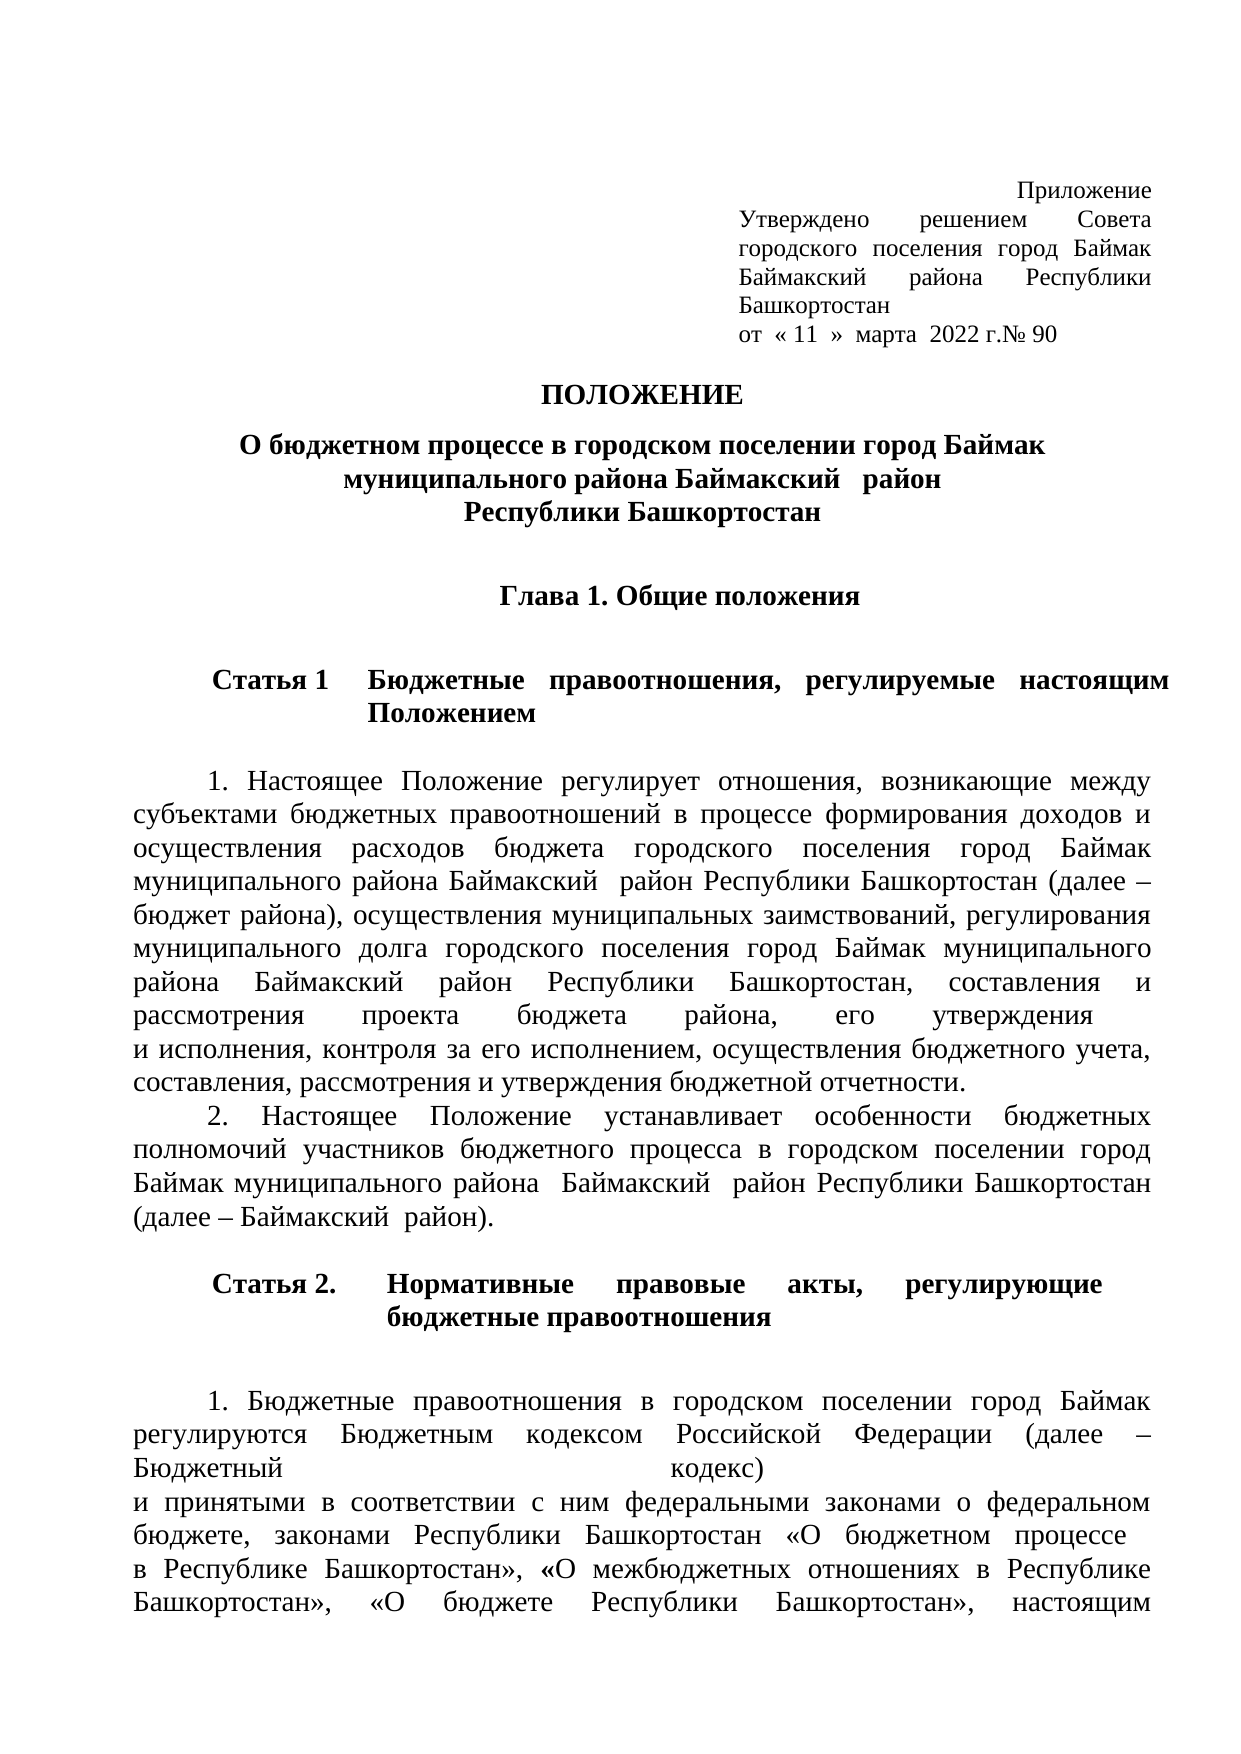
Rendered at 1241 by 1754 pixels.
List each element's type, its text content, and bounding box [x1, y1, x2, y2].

text О бюджетном процессе в городском поселении город Баймак муниципального района Баймакский район [133, 427, 1152, 494]
text 2. Настоящее Положение устанавливает особенности бюджетных полномочий участников бюджетного процесса в городском поселении город Баймак муниципального района Баймакский район Республики Башкортостан (далее – Баймакский район). [133, 1098, 1152, 1232]
text Республики Башкортостан [133, 494, 1152, 528]
table_header Статья 1 [200, 662, 356, 729]
text 1. Настоящее Положение регулирует отношения, возникающие между субъектами бюджетных правоотношений в процессе формирования доходов и осуществления расходов бюджета городского поселения город Баймак муниципального района Баймакский район Республики Башкортостан (далее – бюджет района), осуществления муниципальных заимствований, регулирования муниципального долга городского поселения город Баймак муниципального района Баймакский район Республики Башкортостан, составления и рассмотрения проекта бюджета района, его утверждения и исполнения, контроля за его исполнением, осуществления бюджетного учета, составления, рассмотрения и утверждения бюджетной отчетности. [133, 763, 1152, 1098]
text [133, 1383, 1152, 1618]
text ПОЛОЖЕНИЕ [133, 377, 1152, 410]
table_header Бюджетные правоотношения, регулируемые настоящим Положением [356, 662, 1181, 729]
table_header Нормативные правовые акты, регулирующие бюджетные правоотношения [375, 1266, 1157, 1333]
text Утверждено решением Совета городского поселения город Баймак Баймакский района Республики Башкортостан [738, 204, 1152, 319]
text от « 11 » марта 2022 г.№ 90 [738, 319, 1152, 348]
text Глава 1. Общие положения [133, 578, 1152, 612]
text Приложение [723, 176, 1152, 204]
table_header Статья 2. [200, 1266, 375, 1333]
